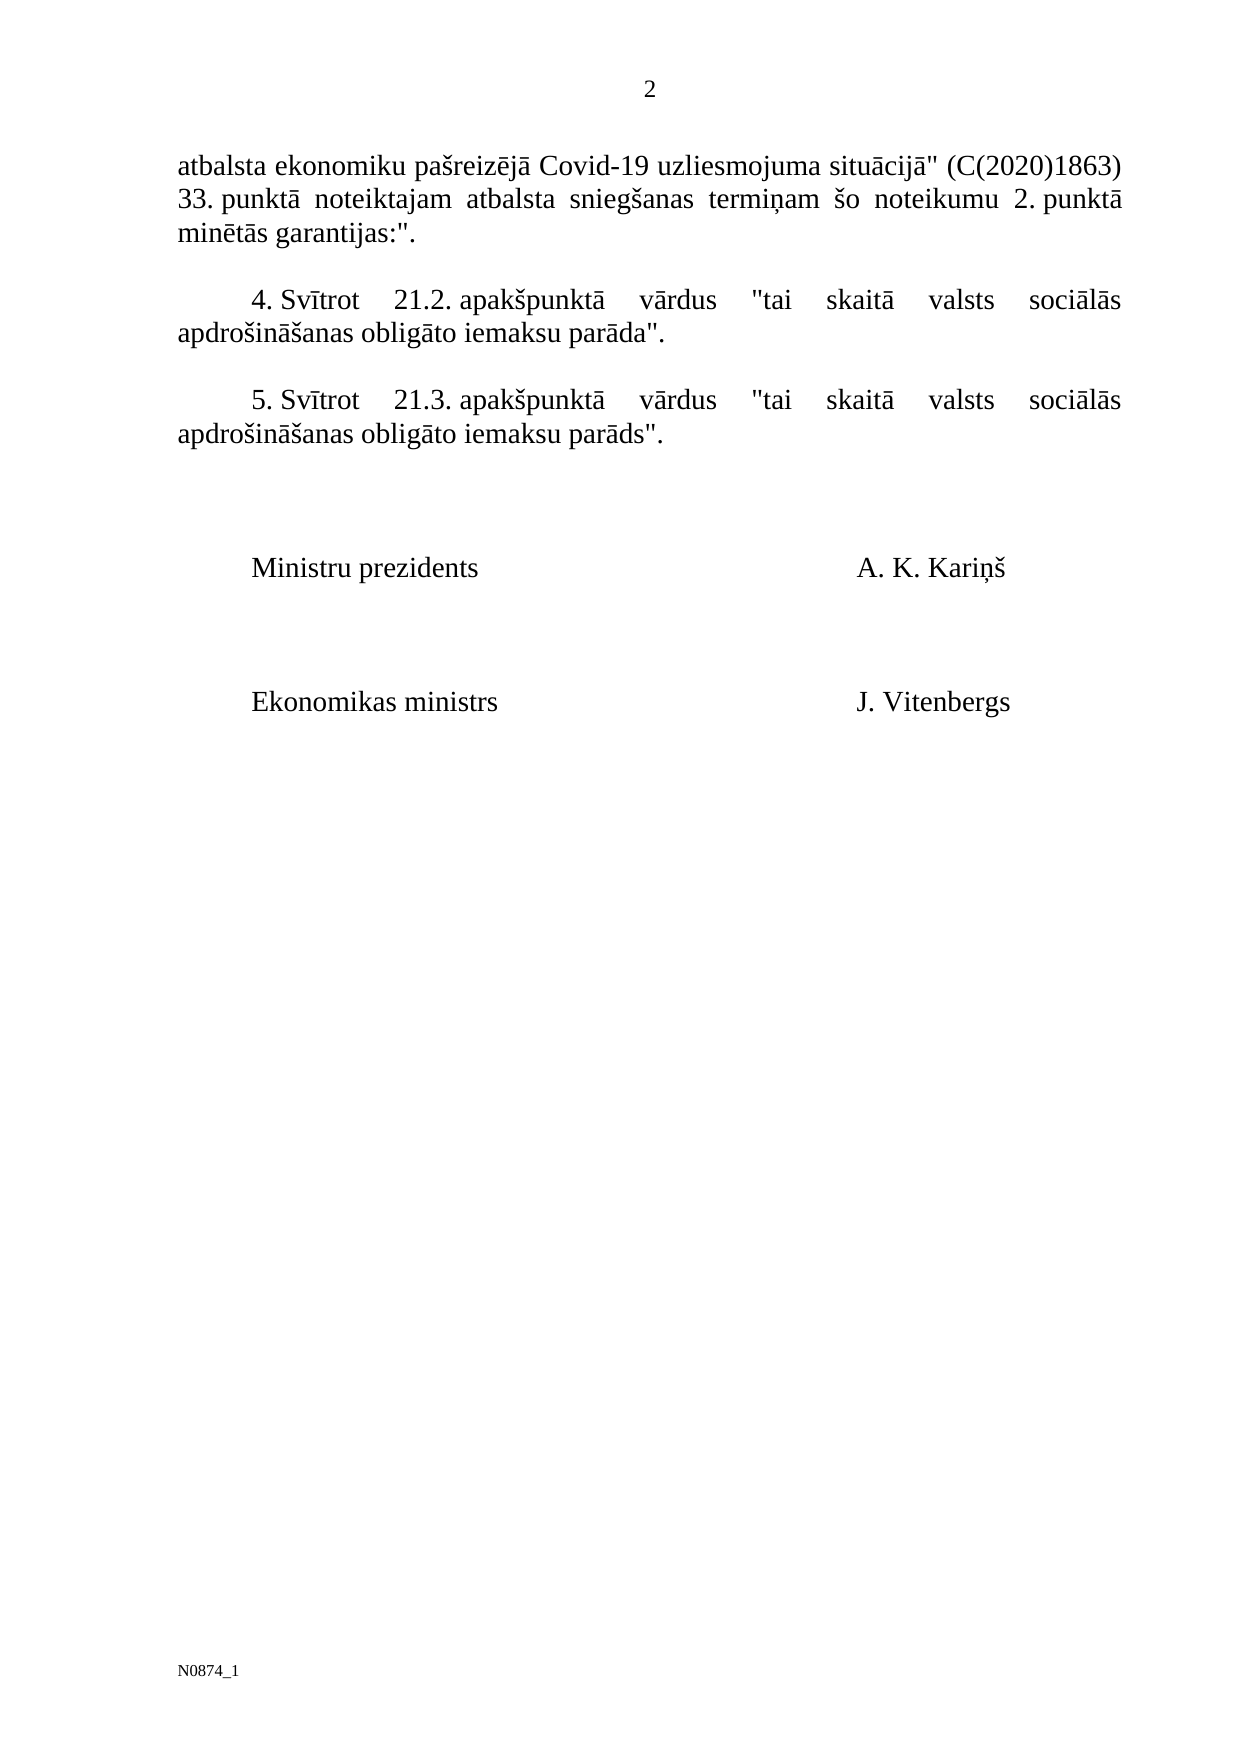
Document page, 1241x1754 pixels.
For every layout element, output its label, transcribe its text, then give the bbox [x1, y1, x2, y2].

text Ekonomikas ministrs J. Vitenbergs [177, 684, 1122, 718]
text 5. Svītrot 21.3. apakšpunktā vārdus "tai skaitā valsts sociālās apdrošināšanas obligāto iemaksu parāds". [177, 382, 1122, 449]
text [177, 148, 1122, 248]
text 4. Svītrot 21.2. apakšpunktā vārdus "tai skaitā valsts sociālās apdrošināšanas obligāto iemaksu parāda". [177, 282, 1122, 349]
text Ministru prezidents A. K. Kariņš [177, 550, 1122, 584]
